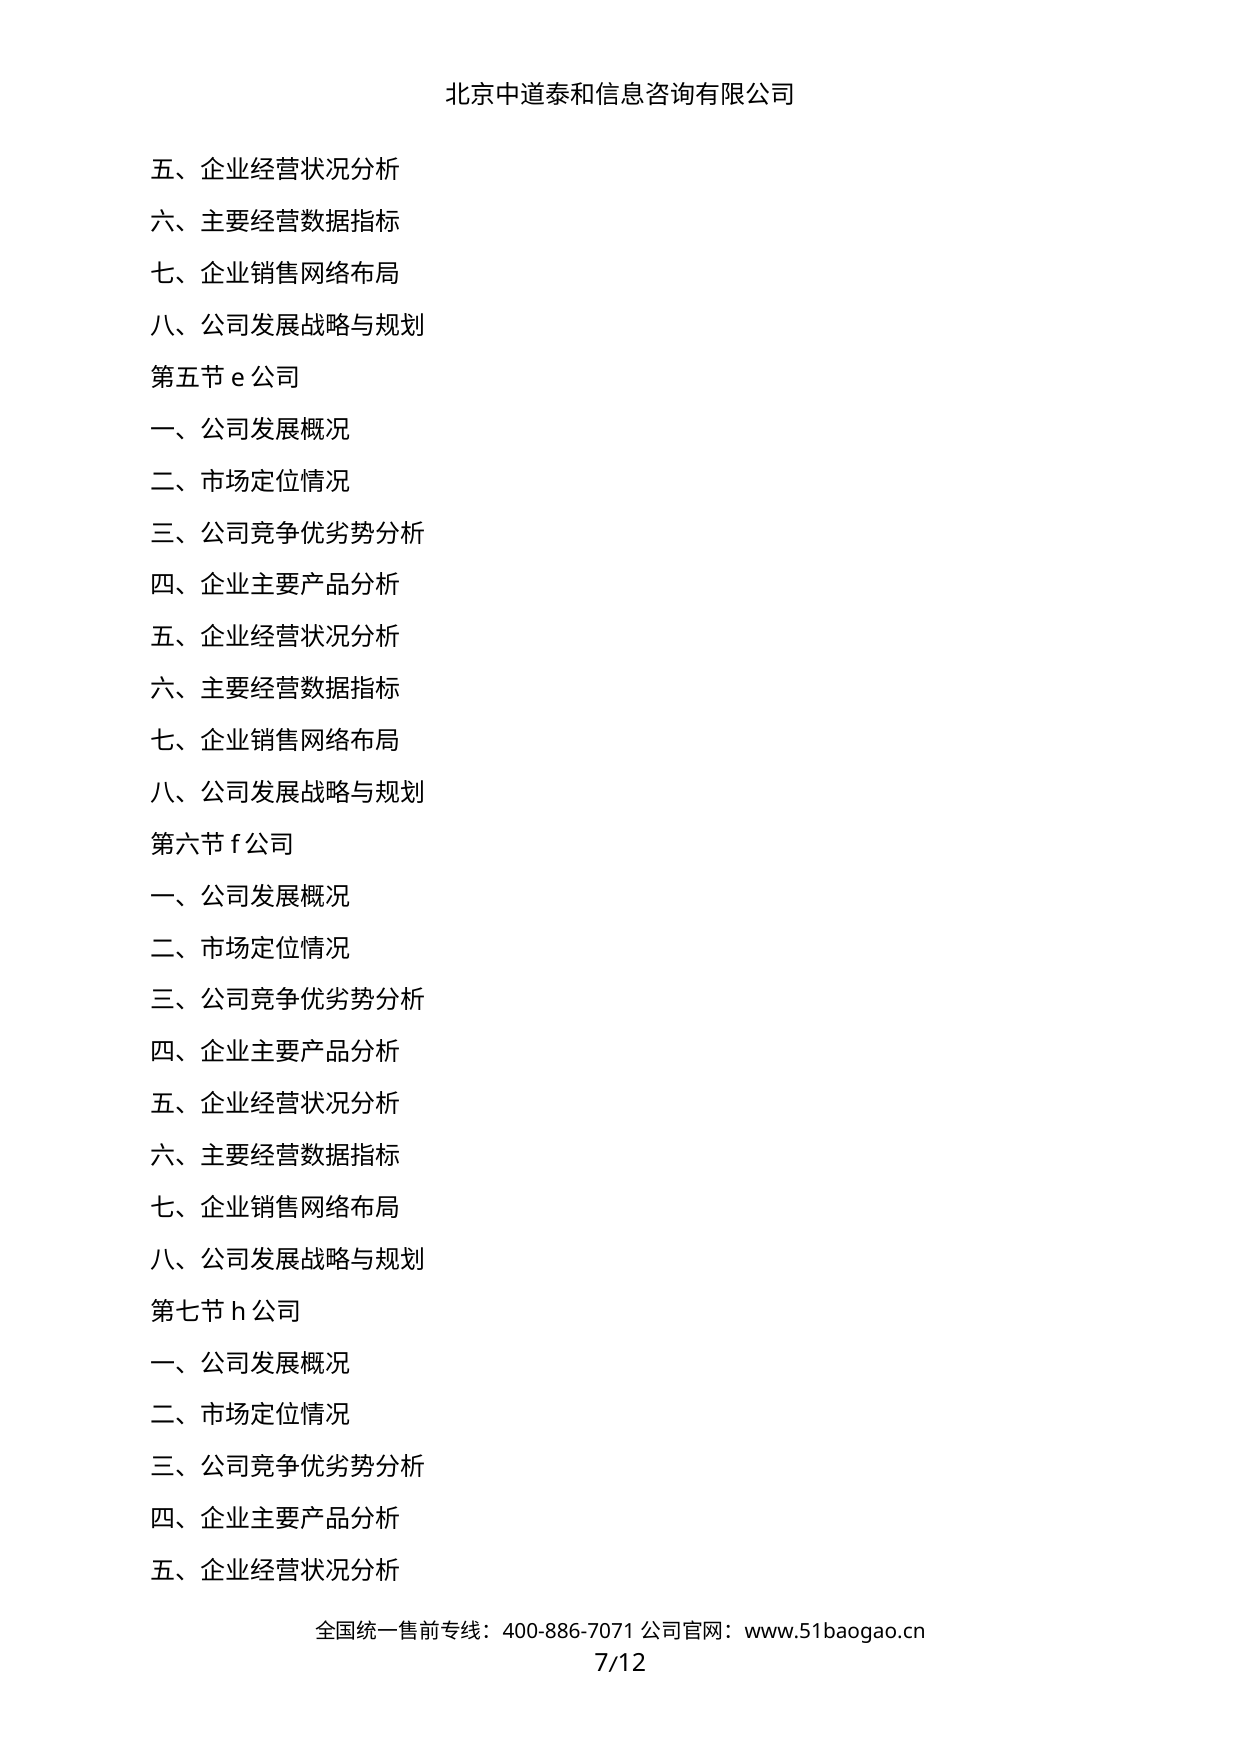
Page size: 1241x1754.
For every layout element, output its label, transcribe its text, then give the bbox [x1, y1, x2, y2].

text 八、公司发展战略与规划 [150, 1239, 1090, 1276]
text 第五节 e公司 [150, 357, 1090, 394]
text 第六节 f公司 [150, 824, 1090, 861]
text 一、公司发展概况 [150, 876, 1090, 912]
text 六、主要经营数据指标 [150, 1136, 1090, 1172]
text 一、公司发展概况 [150, 1343, 1090, 1379]
text 五、企业经营状况分析 [150, 1551, 1090, 1587]
text 四、企业主要产品分析 [150, 565, 1090, 601]
text 五、企业经营状况分析 [150, 1084, 1090, 1120]
text 七、企业销售网络布局 [150, 721, 1090, 757]
text 六、主要经营数据指标 [150, 669, 1090, 705]
text 三、公司竞争优劣势分析 [150, 513, 1090, 549]
text 第七节 h公司 [150, 1291, 1090, 1327]
text 二、市场定位情况 [150, 461, 1090, 497]
text 六、主要经营数据指标 [150, 202, 1090, 238]
text 三、公司竞争优劣势分析 [150, 1447, 1090, 1483]
text 二、市场定位情况 [150, 928, 1090, 964]
text 七、企业销售网络布局 [150, 1187, 1090, 1224]
text 五、企业经营状况分析 [150, 150, 1090, 186]
text 四、企业主要产品分析 [150, 1032, 1090, 1068]
text 八、公司发展战略与规划 [150, 772, 1090, 809]
text 八、公司发展战略与规划 [150, 306, 1090, 342]
text 三、公司竞争优劣势分析 [150, 980, 1090, 1016]
text 二、市场定位情况 [150, 1395, 1090, 1431]
text 五、企业经营状况分析 [150, 617, 1090, 653]
text 七、企业销售网络布局 [150, 254, 1090, 290]
text 四、企业主要产品分析 [150, 1499, 1090, 1535]
text 一、公司发展概况 [150, 409, 1090, 446]
